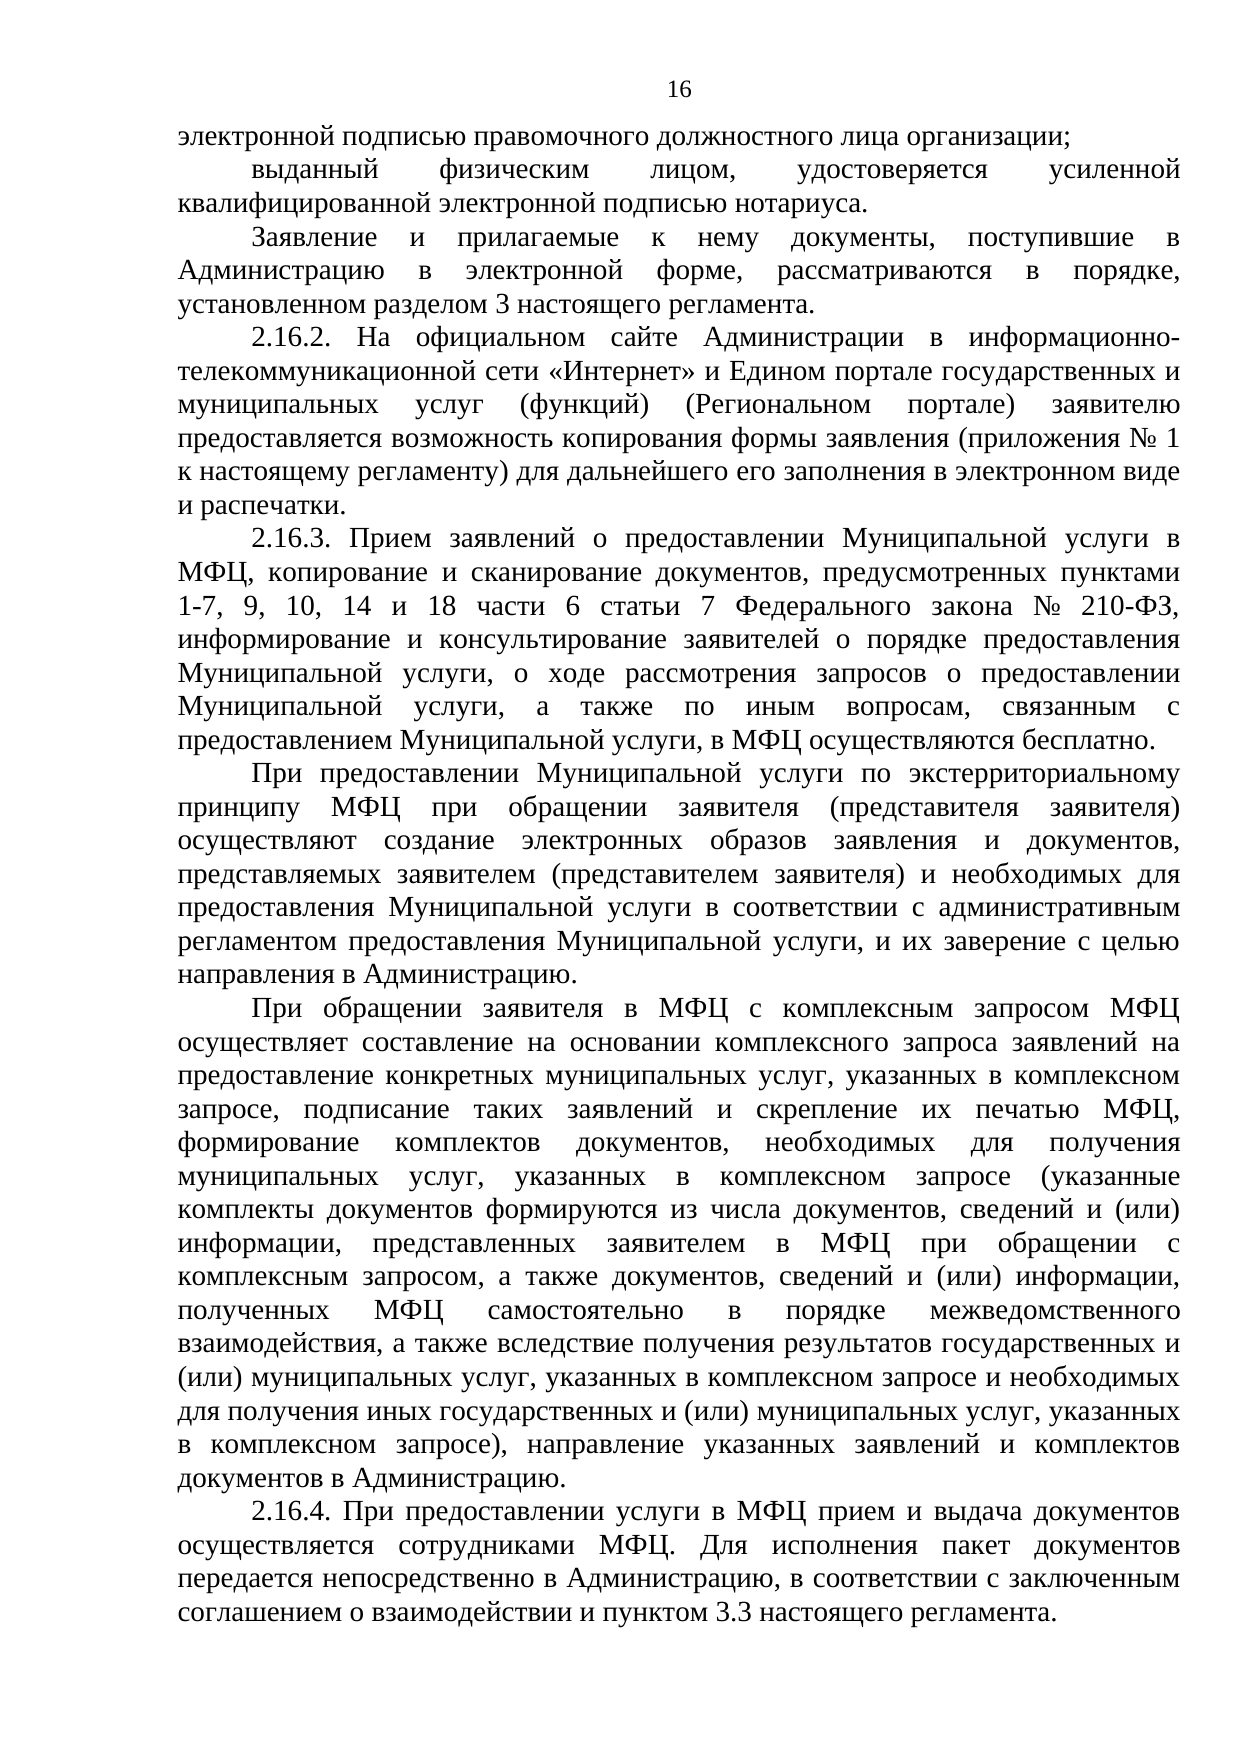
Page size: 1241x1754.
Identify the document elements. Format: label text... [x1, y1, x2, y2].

text выданный физическим лицом, удостоверяется усиленной квалифицированной электронной подписью нотариуса. [177, 152, 1181, 219]
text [177, 118, 1181, 152]
text 2.16.4. При предоставлении услуги в МФЦ прием и выдача документов осуществляется сотрудниками МФЦ. Для исполнения пакет документов передается непосредственно в Администрацию, в соответствии с заключенным соглашением о взаимодействии и пунктом 3.3 настоящего регламента. [177, 1493, 1181, 1627]
text Заявление и прилагаемые к нему документы, поступившие в Администрацию в электронной форме, рассматриваются в порядке, установленном разделом 3 настоящего регламента. [177, 219, 1181, 319]
text 2.16.2. На официальном сайте Администрации в информационно-телекоммуникационной сети «Интернет» и Едином портале государственных и муниципальных услуг (функций) (Региональном портале) заявителю предоставляется возможность копирования формы заявления (приложения № 1 к настоящему регламенту) для дальнейшего его заполнения в электронном виде и распечатки. [177, 319, 1181, 521]
text При предоставлении Муниципальной услуги по экстерриториальному принципу МФЦ при обращении заявителя (представителя заявителя) осуществляют создание электронных образов заявления и документов, представляемых заявителем (представителем заявителя) и необходимых для предоставления Муниципальной услуги в соответствии с административным регламентом предоставления Муниципальной услуги, и их заверение с целью направления в Администрацию. [177, 755, 1181, 990]
text При обращении заявителя в МФЦ с комплексным запросом МФЦ осуществляет составление на основании комплексного запроса заявлений на предоставление конкретных муниципальных услуг, указанных в комплексном запросе, подписание таких заявлений и скрепление их печатью МФЦ, формирование комплектов документов, необходимых для получения муниципальных услуг, указанных в комплексном запросе (указанные комплекты документов формируются из числа документов, сведений и (или) информации, представленных заявителем в МФЦ при обращении с комплексным запросом, а также документов, сведений и (или) информации, полученных МФЦ самостоятельно в порядке межведомственного взаимодействия, а также вследствие получения результатов государственных и (или) муниципальных услуг, указанных в комплексном запросе и необходимых для получения иных государственных и (или) муниципальных услуг, указанных в комплексном запросе), направление указанных заявлений и комплектов документов в Администрацию. [177, 990, 1181, 1493]
text 2.16.3. Прием заявлений о предоставлении Муниципальной услуги в МФЦ, копирование и сканирование документов, предусмотренных пунктами 1-7, 9, 10, 14 и 18 части 6 статьи 7 Федерального закона № 210-ФЗ, информирование и консультирование заявителей о порядке предоставления Муниципальной услуги, о ходе рассмотрения запросов о предоставлении Муниципальной услуги, а также по иным вопросам, связанным с предоставлением Муниципальной услуги, в МФЦ осуществляются бесплатно. [177, 521, 1181, 755]
